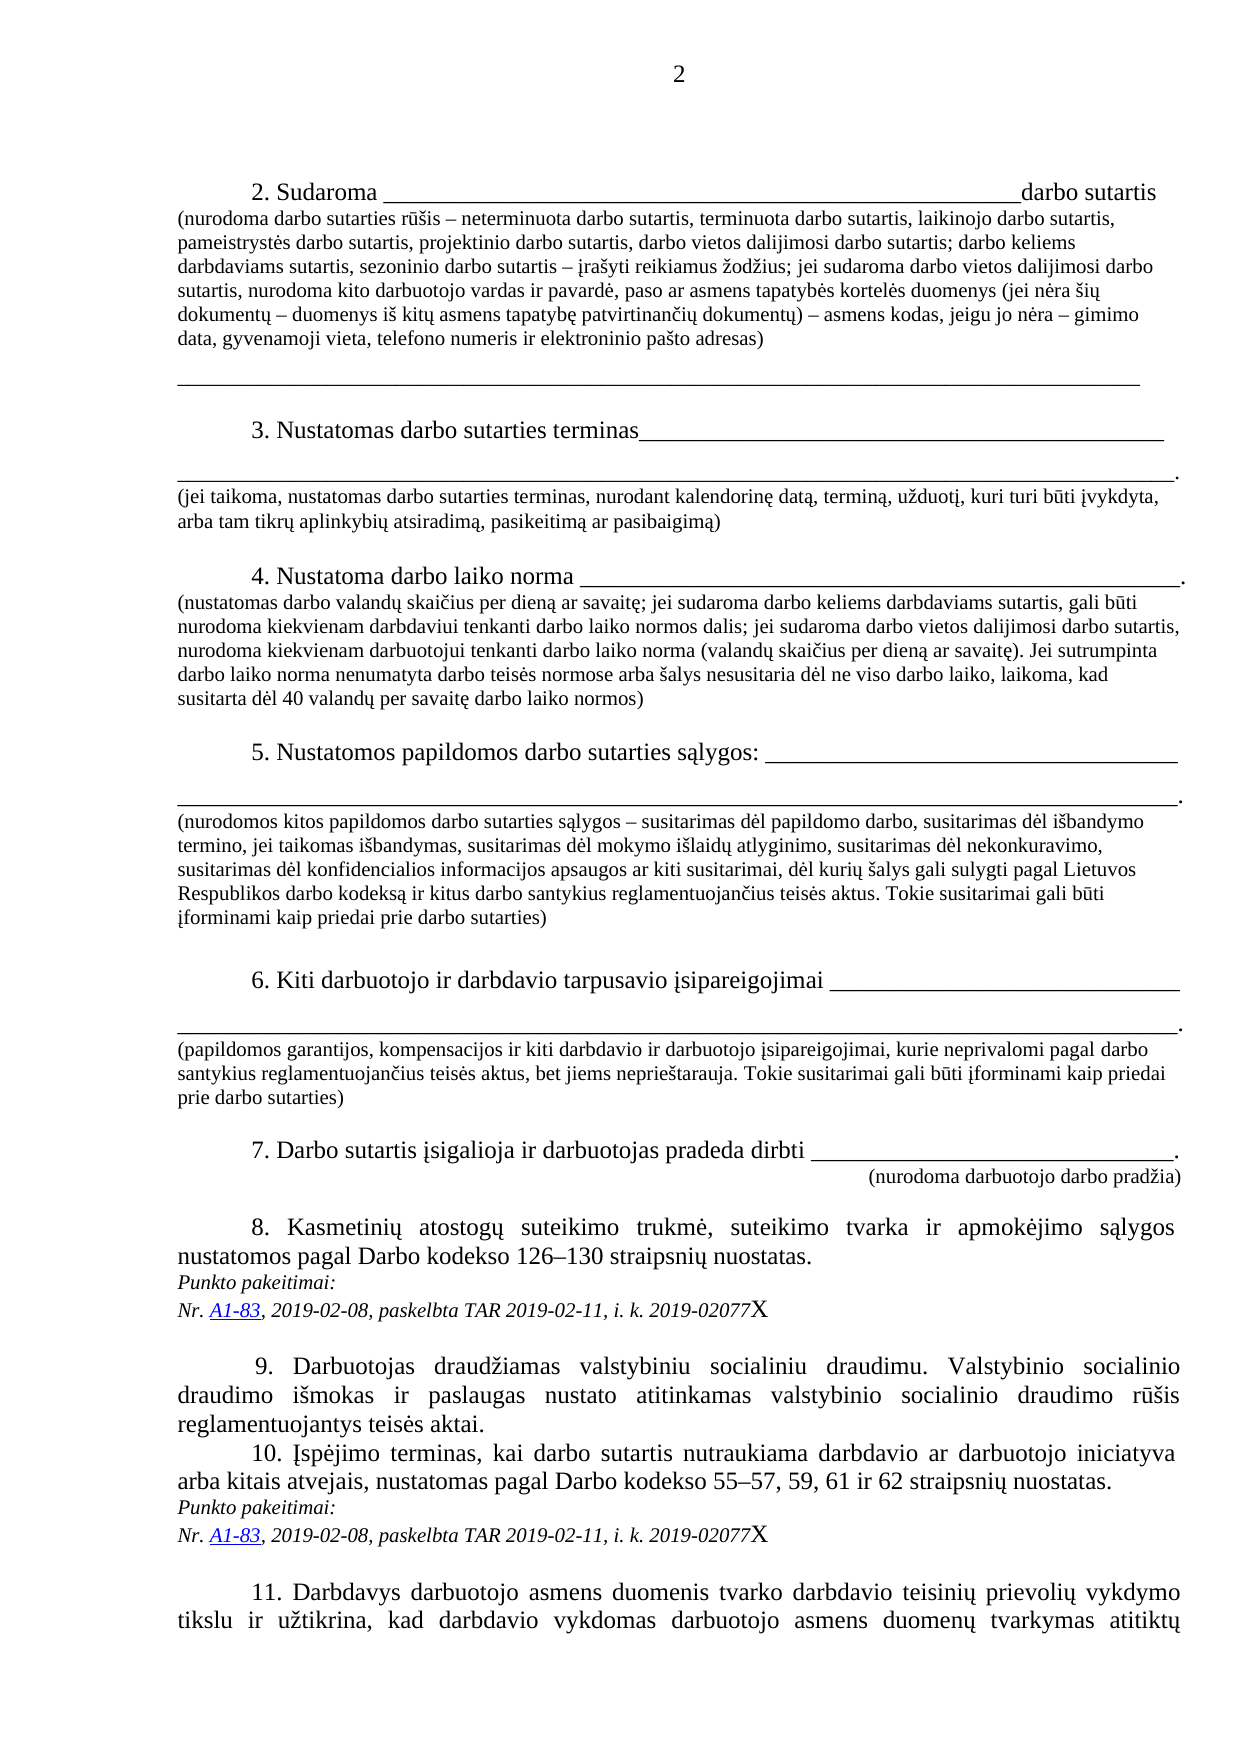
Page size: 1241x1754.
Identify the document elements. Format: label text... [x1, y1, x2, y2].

text 10. Įspėjimo terminas, kai darbo sutartis nutraukiama darbdavio ar darbuotojo iniciatyva arba kitais atvejais, nustatomas pagal Darbo kodekso 55–57, 59, 61 ir 62 straipsnių nuostatas. [177, 1438, 1176, 1495]
text nurodoma kiekvienam darbdaviui tenkanti darbo laiko normos dalis; jei sudaroma darbo vietos dalijimosi darbo sutartis, [177, 614, 1181, 638]
text 8. Kasmetinių atostogų suteikimo trukmė, suteikimo tvarka ir apmokėjimo sąlygos nustatomos pagal Darbo kodekso 126–130 straipsnių nuostatas. [177, 1212, 1176, 1270]
text 2. Sudaroma ___________________________________________________darbo sutartis [177, 177, 1181, 206]
text susitarimas dėl konfidencialios informacijos apsaugos ar kiti susitarimai, dėl kurių šalys gali sulygti pagal Lietuvos [177, 857, 1181, 881]
text (papildomos garantijos, kompensacijos ir kiti darbdavio ir darbuotojo įsipareigojimai, kurie neprivalomi pagal darbo [177, 1037, 1181, 1061]
text įforminami kaip priedai prie darbo sutarties) [177, 905, 1181, 929]
text (nurodoma darbo sutarties rūšis – neterminuota darbo sutartis, terminuota darbo sutartis, laikinojo darbo sutartis, [177, 206, 1181, 230]
text dokumentų – duomenys iš kitų asmens tapatybę patvirtinančių dokumentų) – asmens kodas, jeigu jo nėra – gimimo [177, 302, 1181, 326]
text darbo laiko norma nenumatyta darbo teisės normose arba šalys nesusitaria dėl ne viso darbo laiko, laikoma, kad [177, 662, 1181, 686]
text (nurodoma darbuotojo darbo pradžia) [177, 1164, 1181, 1188]
text data, gyvenamoji vieta, telefono numeris ir elektroninio pašto adresas) [177, 326, 1181, 350]
text santykius reglamentuojančius teisės aktus, bet jiems neprieštarauja. Tokie susitarimai gali būti įforminami kaip priedai [177, 1061, 1181, 1085]
text (jei taikoma, nustatomas darbo sutarties terminas, nurodant kalendorinę datą, terminą, užduotį, kuri turi būti įvykdyta, [177, 484, 1181, 508]
text 4. Nustatoma darbo laiko norma ________________________________________________. [177, 561, 1193, 590]
text pameistrystės darbo sutartis, projektinio darbo sutartis, darbo vietos dalijimosi darbo sutartis; darbo keliems [177, 230, 1181, 254]
text (nustatomas darbo valandų skaičius per dieną ar savaitę; jei sudaroma darbo keliems darbdaviams sutartis, gali būti [177, 590, 1181, 614]
text sutartis, nurodoma kito darbuotojo vardas ir pavardė, paso ar asmens tapatybės kortelės duomenys (jei nėra šių [177, 278, 1181, 302]
text termino, jei taikomas išbandymas, susitarimas dėl mokymo išlaidų atlyginimo, susitarimas dėl nekonkuravimo, [177, 833, 1181, 857]
text _______________________________________________________________________________________. [177, 458, 1181, 484]
text darbdaviams sutartis, sezoninio darbo sutartis – įrašyti reikiamus žodžius; jei sudaroma darbo vietos dalijimosi darbo [177, 254, 1181, 278]
text ________________________________________________________________________________. [177, 780, 1193, 809]
text ________________________________________________________________________________. [177, 1008, 1193, 1037]
text 6. Kiti darbuotojo ir darbdavio tarpusavio įsipareigojimai ____________________________ [177, 965, 1181, 994]
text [177, 1577, 1181, 1634]
text 3. Nustatomas darbo sutarties terminas__________________________________________ [177, 415, 1181, 444]
text (nurodomos kitos papildomos darbo sutarties sąlygos – susitarimas dėl papildomo darbo, susitarimas dėl išbandymo [177, 809, 1181, 833]
text Respublikos darbo kodeksą ir kitus darbo santykius reglamentuojančius teisės aktus. Tokie susitarimai gali būti [177, 881, 1181, 905]
text 9. Darbuotojas draudžiamas valstybiniu socialiniu draudimu. Valstybinio socialinio draudimo išmokas ir paslaugas nustato atitinkamas valstybinio socialinio draudimo rūšis reglamentuojantys teisės aktai. [177, 1351, 1181, 1438]
text susitarta dėl 40 valandų per savaitę darbo laiko normos) [177, 686, 1181, 710]
text 7. Darbo sutartis įsigalioja ir darbuotojas pradeda dirbti _____________________________. [177, 1135, 1193, 1164]
text nurodoma kiekvienam darbuotojui tenkanti darbo laiko norma (valandų skaičius per dieną ar savaitę). Jei sutrumpinta [177, 638, 1181, 662]
text 5. Nustatomos papildomos darbo sutarties sąlygos: _________________________________ [177, 737, 1181, 766]
text ____________________________________________________________________________________ [177, 362, 1181, 389]
text arba tam tikrų aplinkybių atsiradimą, pasikeitimą ar pasibaigimą) [177, 508, 1181, 533]
text prie darbo sutarties) [177, 1085, 1181, 1109]
